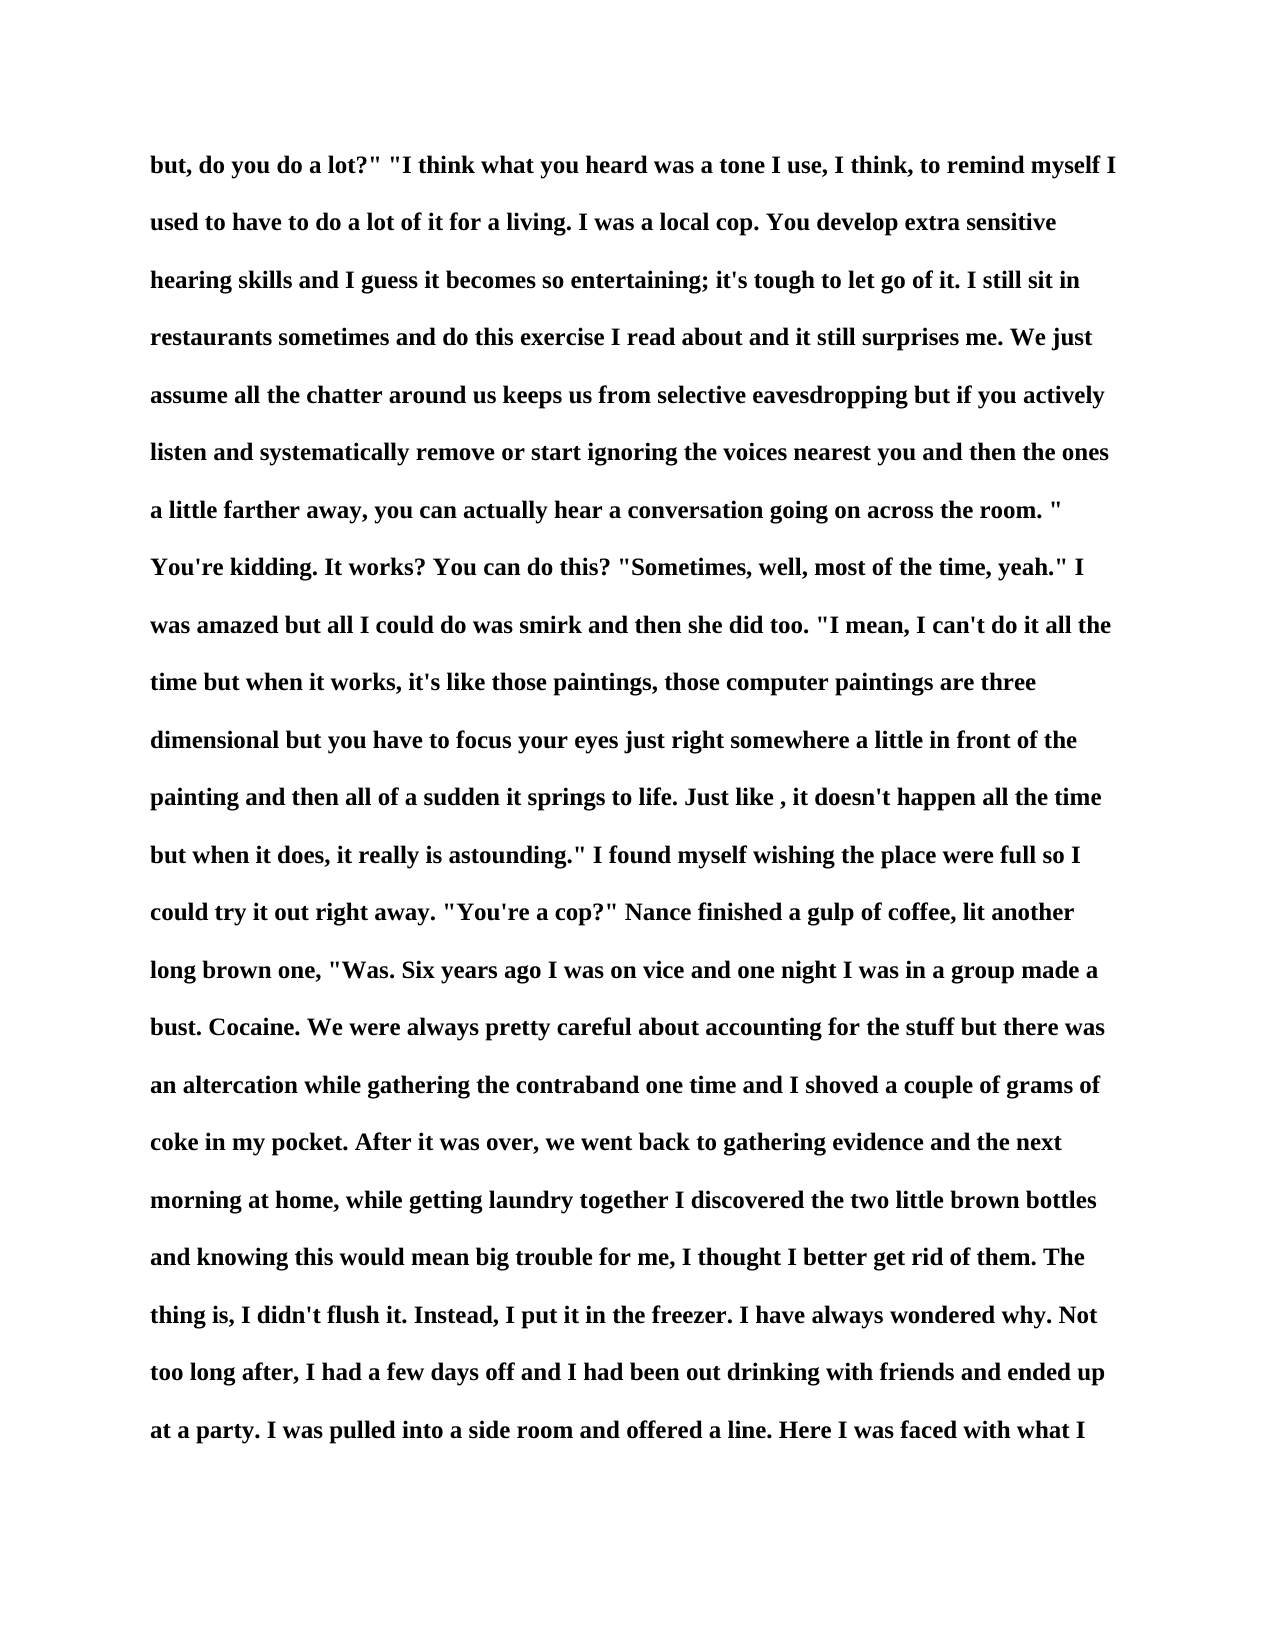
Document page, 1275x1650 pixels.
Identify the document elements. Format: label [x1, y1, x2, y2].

text [150, 150, 1125, 1444]
